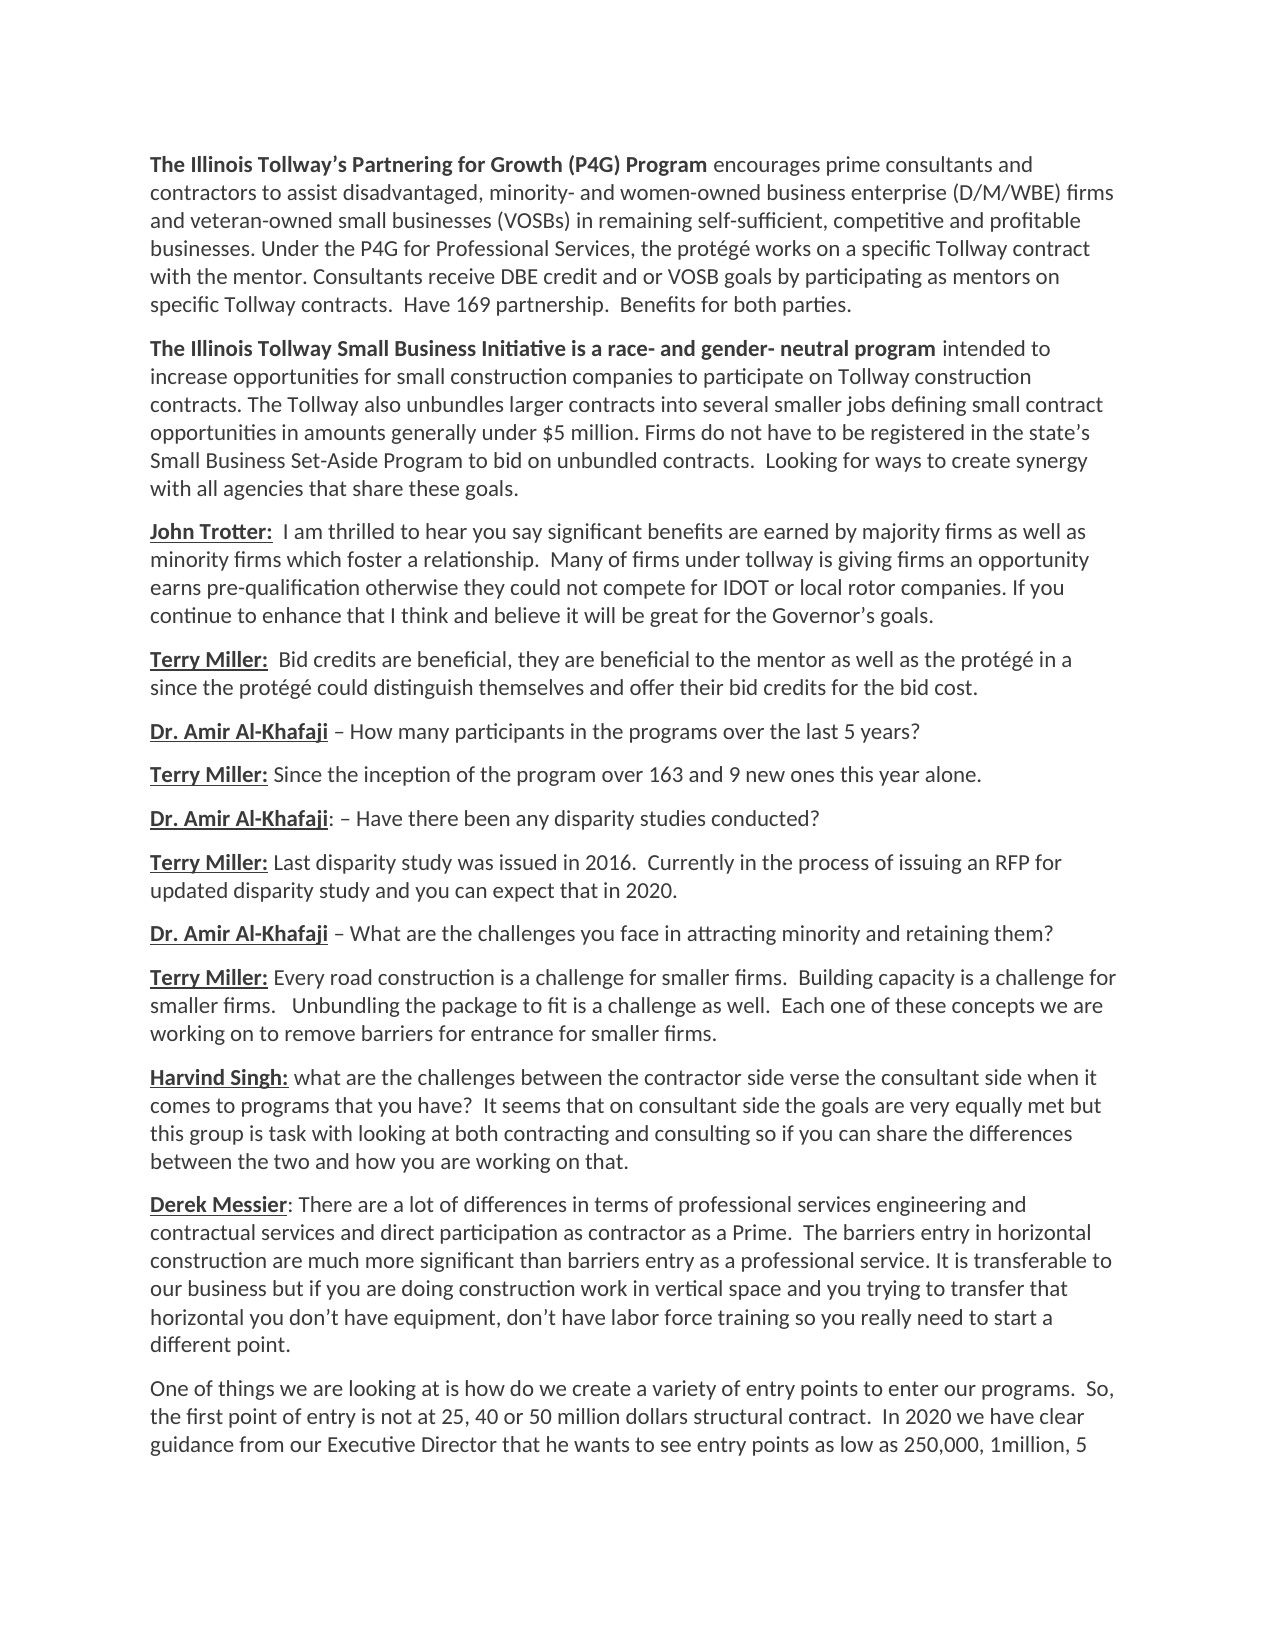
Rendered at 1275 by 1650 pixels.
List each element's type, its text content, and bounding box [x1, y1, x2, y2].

text Terry Miller: Since the inception of the program over 163 and 9 new ones this year alone. [150, 761, 1125, 788]
text Dr. Amir Al-Khafaji – What are the challenges you face in attracting minority and retaining them? [150, 919, 1125, 947]
text Dr. Amir Al-Khafaji: – Have there been any disparity studies conducted? [150, 804, 1125, 832]
text Dr. Amir Al-Khafaji – How many participants in the programs over the last 5 years? [150, 717, 1125, 745]
text John Trotter: I am thrilled to hear you say significant benefits are earned by majority firms as well as minority firms which foster a relationship. Many of firms under tollway is giving firms an opportunity earns pre-qualification otherwise they could not compete for IDOT or local rotor companies. If you continue to enhance that I think and believe it will be great for the Governor’s goals. [150, 517, 1125, 629]
text Harvind Singh: what are the challenges between the contractor side verse the consultant side when it comes to programs that you have? It seems that on consultant side the goals are very equally met but this group is task with looking at both contracting and consulting so if you can share the differences between the two and how you are working on that. [150, 1063, 1125, 1175]
text Terry Miller: Last disparity study was issued in 2016. Currently in the process of issuing an RFP for updated disparity study and you can expect that in 2020. [150, 848, 1125, 904]
text The Illinois Tollway’s Partnering for Growth (P4G) Program encourages prime consultants and contractors to assist disadvantaged, minority- and women-owned business enterprise (D/M/WBE) firms and veteran-owned small businesses (VOSBs) in remaining self-sufficient, competitive and profitable businesses. Under the P4G for Professional Services, the protégé works on a specific Tollway contract with the mentor. Consultants receive DBE credit and or VOSB goals by participating as mentors on specific Tollway contracts. Have 169 partnership. Benefits for both parties. [150, 150, 1125, 318]
text Terry Miller: Every road construction is a challenge for smaller firms. Building capacity is a challenge for smaller firms. Unbundling the package to fit is a challenge as well. Each one of these concepts we are working on to remove barriers for entrance for smaller firms. [150, 963, 1125, 1047]
text Derek Messier: There are a lot of differences in terms of professional services engineering and contractual services and direct participation as contractor as a Prime. The barriers entry in horizontal construction are much more significant than barriers entry as a professional service. It is transferable to our business but if you are doing construction work in vertical space and you trying to transfer that horizontal you don’t have equipment, don’t have labor force training so you really need to start a different point. [150, 1191, 1125, 1359]
text The Illinois Tollway Small Business Initiative is a race- and gender- neutral program intended to increase opportunities for small construction companies to participate on Tollway construction contracts. The Tollway also unbundles larger contracts into several smaller jobs defining small contract opportunities in amounts generally under $5 million. Firms do not have to be registered in the state’s Small Business Set-Aside Program to bid on unbundled contracts. Looking for ways to create synergy with all agencies that share these goals. [150, 334, 1125, 502]
text Terry Miller: Bid credits are beneficial, they are beneficial to the mentor as well as the protégé in a since the protégé could distinguish themselves and offer their bid credits for the bid cost. [150, 645, 1125, 701]
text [150, 1374, 1125, 1458]
